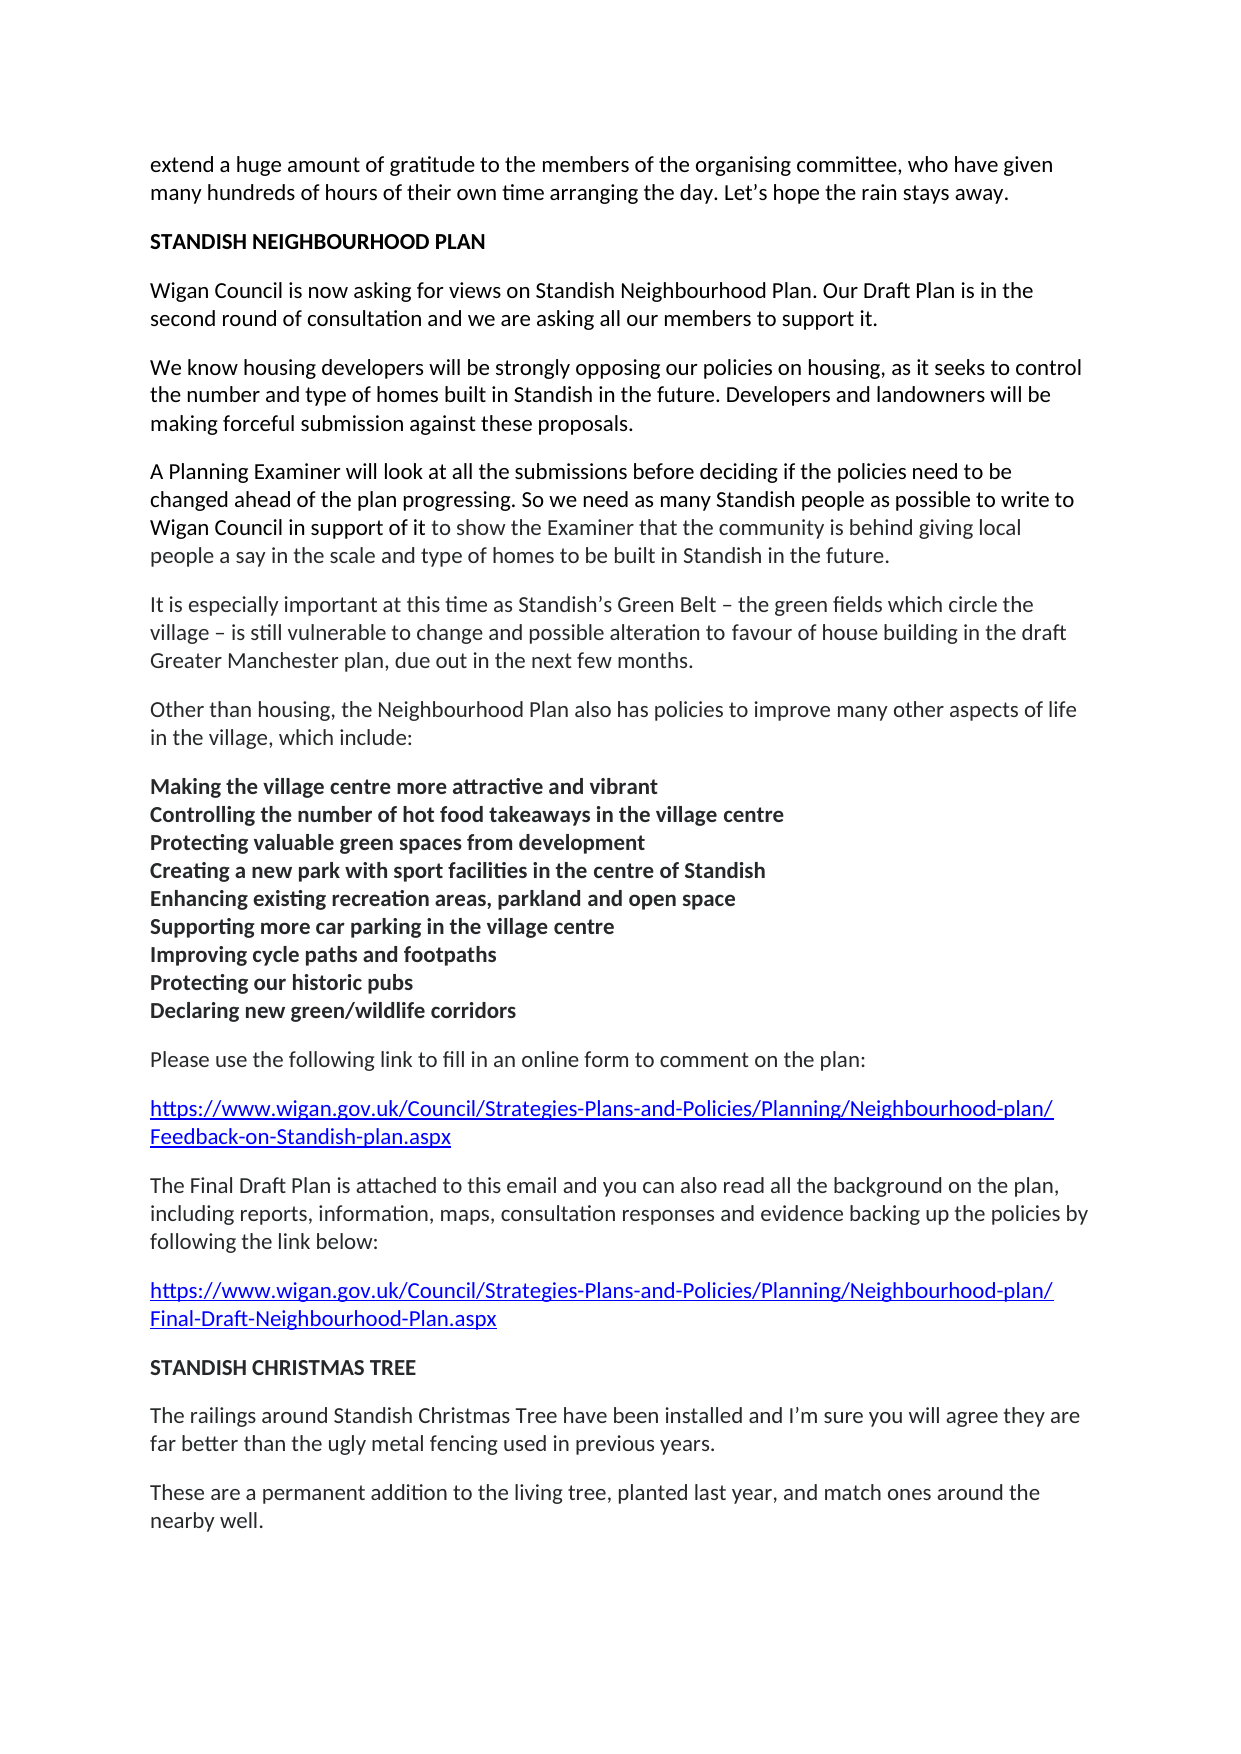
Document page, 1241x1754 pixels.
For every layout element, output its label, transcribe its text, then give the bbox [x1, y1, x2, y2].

text We know housing developers will be strongly opposing our policies on housing, as it seeks to control the number and type of homes built in Standish in the future. Developers and landowners will be making forceful submission against these proposals. [150, 353, 1090, 437]
text Other than housing, the Neighbourhood Plan also has policies to improve many other aspects of life in the village, which include: [150, 695, 1090, 751]
text STANDISH NEIGHBOURHOOD PLAN [150, 227, 1090, 255]
text https://www.wigan.gov.uk/Council/Strategies-Plans-and-Policies/Planning/Neighbourhood-plan/Feedback-on-Standish-plan.aspx [150, 1094, 1090, 1150]
text Wigan Council is now asking for views on Standish Neighbourhood Plan. Our Draft Plan is in the second round of consultation and we are asking all our members to support it. [150, 276, 1090, 332]
text https://www.wigan.gov.uk/Council/Strategies-Plans-and-Policies/Planning/Neighbourhood-plan/Final-Draft-Neighbourhood-Plan.aspx [150, 1276, 1090, 1332]
text The railings around Standish Christmas Tree have been installed and I’m sure you will agree they are far better than the ugly metal fencing used in previous years. [150, 1402, 1090, 1458]
text Please use the following link to fill in an online form to comment on the plan: [150, 1045, 1090, 1073]
text STANDISH CHRISTMAS TREE [150, 1353, 1090, 1381]
text The Final Draft Plan is attached to this email and you can also read all the background on the plan, including reports, information, maps, consultation responses and evidence backing up the policies by following the link below: [150, 1171, 1090, 1255]
text A Planning Examiner will look at all the submissions before deciding if the policies need to be changed ahead of the plan progressing. So we need as many Standish people as possible to write to Wigan Council in support of it to show the Examiner that the community is behind giving local people a say in the scale and type of homes to be built in Standish in the future. [150, 457, 1090, 569]
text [150, 150, 1090, 206]
text Making the village centre more attractive and vibrant Controlling the number of hot food takeaways in the village centre Protecting valuable green spaces from development Creating a new park with sport facilities in the centre of Standish Enhancing existing recreation areas, parkland and open space Supporting more car parking in the village centre Improving cycle paths and footpaths Protecting our historic pubs Declaring new green/wildlife corridors [150, 772, 1090, 1024]
text These are a permanent addition to the living tree, planted last year, and match ones around the nearby well. [150, 1478, 1090, 1534]
text It is especially important at this time as Standish’s Green Belt – the green fields which circle the village – is still vulnerable to change and possible alteration to favour of house building in the draft Greater Manchester plan, due out in the next few months. [150, 590, 1090, 674]
